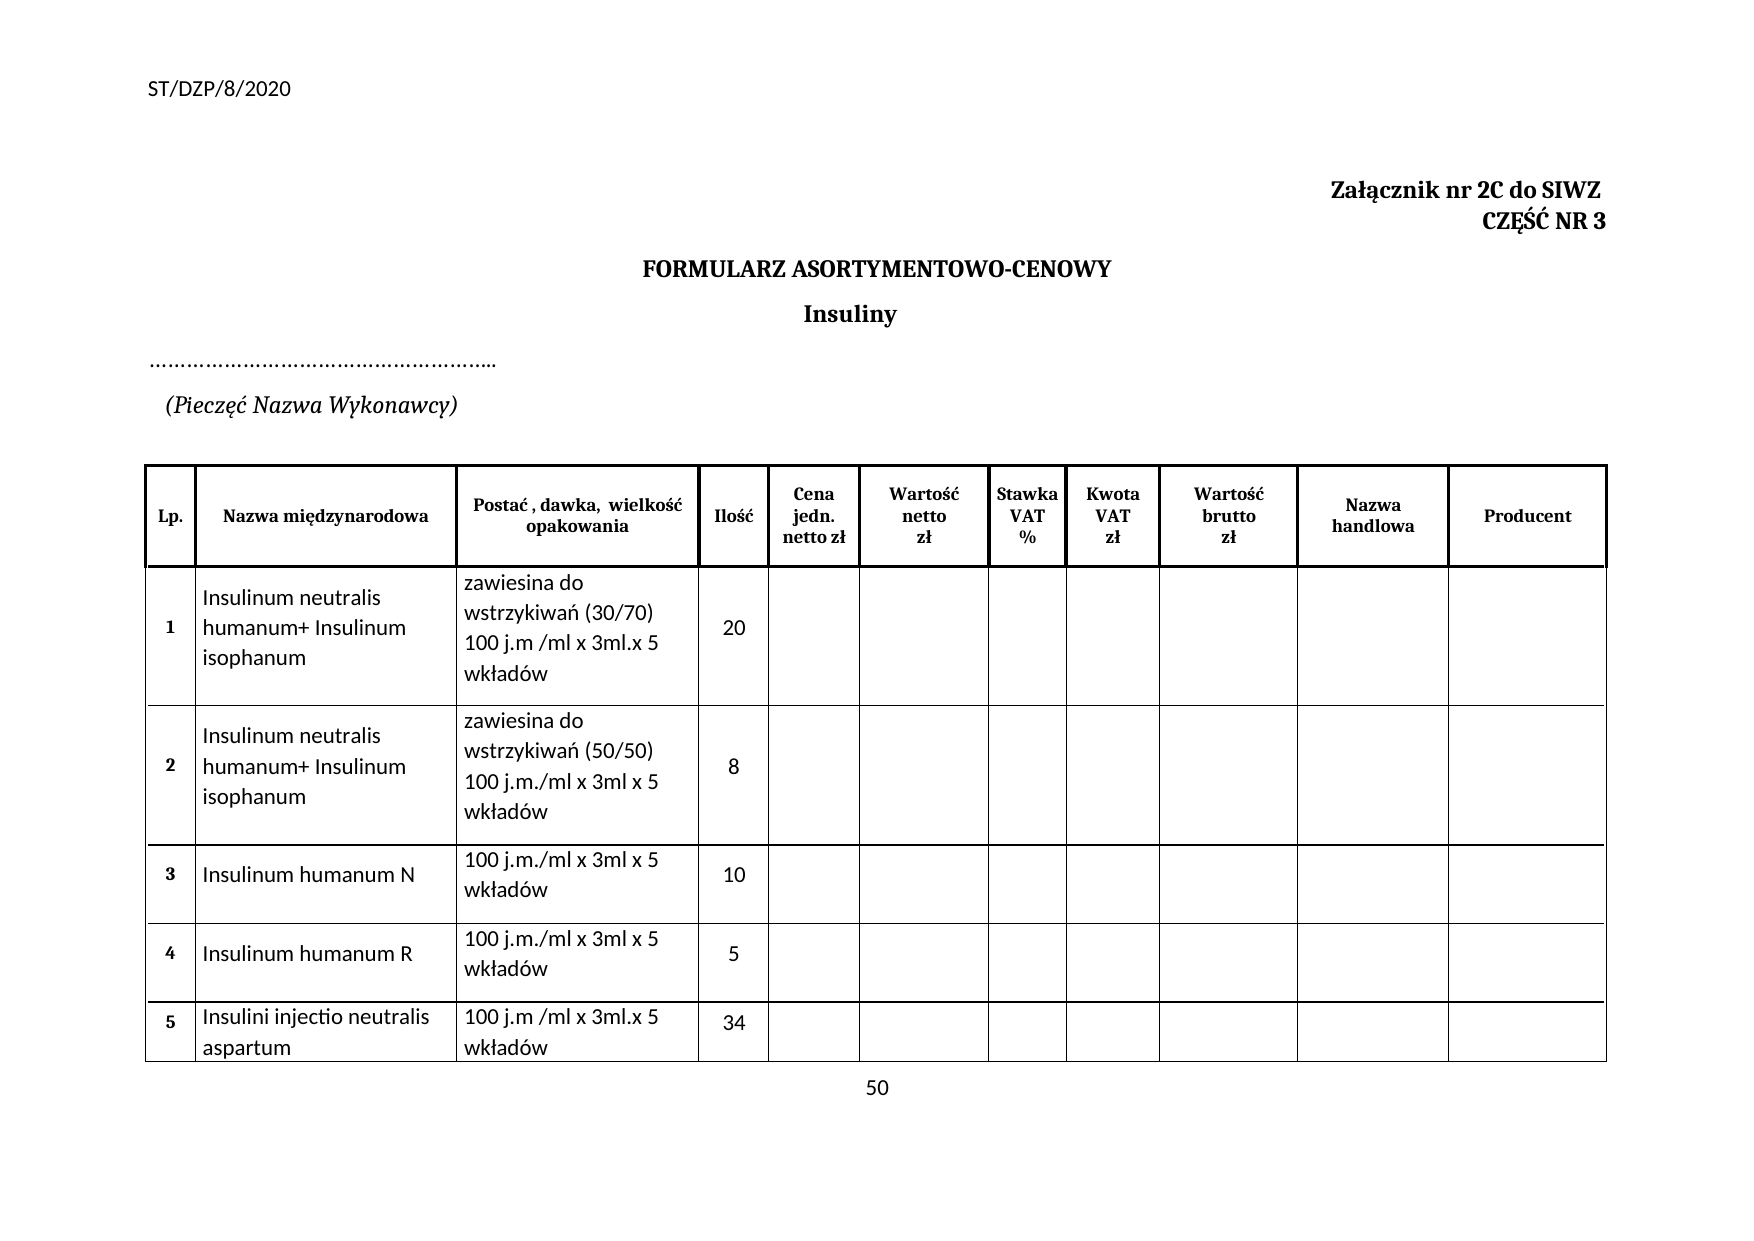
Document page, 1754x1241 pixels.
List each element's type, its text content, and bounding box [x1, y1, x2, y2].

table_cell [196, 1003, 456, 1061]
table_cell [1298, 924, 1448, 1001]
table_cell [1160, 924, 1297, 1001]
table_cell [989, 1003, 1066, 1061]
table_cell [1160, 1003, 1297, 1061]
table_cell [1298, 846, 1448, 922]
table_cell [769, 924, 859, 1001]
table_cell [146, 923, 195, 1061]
text FORMULARZ ASORTYMENTOWO-CENOWY [148, 254, 1606, 283]
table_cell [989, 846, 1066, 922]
text (Pieczęć Nazwa Wykonawcy) [148, 391, 1606, 419]
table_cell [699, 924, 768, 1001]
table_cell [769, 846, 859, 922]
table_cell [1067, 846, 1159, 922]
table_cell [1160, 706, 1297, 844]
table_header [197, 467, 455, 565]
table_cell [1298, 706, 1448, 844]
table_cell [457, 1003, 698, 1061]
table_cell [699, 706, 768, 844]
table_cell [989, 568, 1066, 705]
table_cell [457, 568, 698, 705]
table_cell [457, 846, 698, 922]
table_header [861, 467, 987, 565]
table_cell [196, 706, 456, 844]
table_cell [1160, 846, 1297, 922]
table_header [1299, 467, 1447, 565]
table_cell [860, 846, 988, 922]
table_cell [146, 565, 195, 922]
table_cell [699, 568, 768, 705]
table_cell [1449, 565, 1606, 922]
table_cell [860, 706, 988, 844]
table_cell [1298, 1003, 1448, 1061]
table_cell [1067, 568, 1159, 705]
text ……………………………………………….. [148, 345, 1606, 374]
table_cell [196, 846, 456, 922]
text Załącznik nr 2C do SIWZ CZĘŚĆ NR 3 [148, 176, 1606, 236]
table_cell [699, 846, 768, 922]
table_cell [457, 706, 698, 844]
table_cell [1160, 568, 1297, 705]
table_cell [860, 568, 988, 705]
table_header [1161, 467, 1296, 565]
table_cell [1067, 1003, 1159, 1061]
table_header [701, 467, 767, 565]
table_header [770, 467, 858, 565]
text Insuliny [148, 300, 1606, 329]
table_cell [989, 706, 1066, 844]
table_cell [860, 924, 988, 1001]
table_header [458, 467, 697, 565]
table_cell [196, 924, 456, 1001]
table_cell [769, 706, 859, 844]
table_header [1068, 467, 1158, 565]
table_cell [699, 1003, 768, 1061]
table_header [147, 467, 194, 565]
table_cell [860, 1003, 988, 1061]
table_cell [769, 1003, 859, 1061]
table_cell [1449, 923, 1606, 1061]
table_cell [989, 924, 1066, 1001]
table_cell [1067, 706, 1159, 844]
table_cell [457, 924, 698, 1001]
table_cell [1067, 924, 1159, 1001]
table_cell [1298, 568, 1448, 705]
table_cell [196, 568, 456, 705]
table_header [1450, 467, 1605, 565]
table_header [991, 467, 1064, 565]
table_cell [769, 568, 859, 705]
